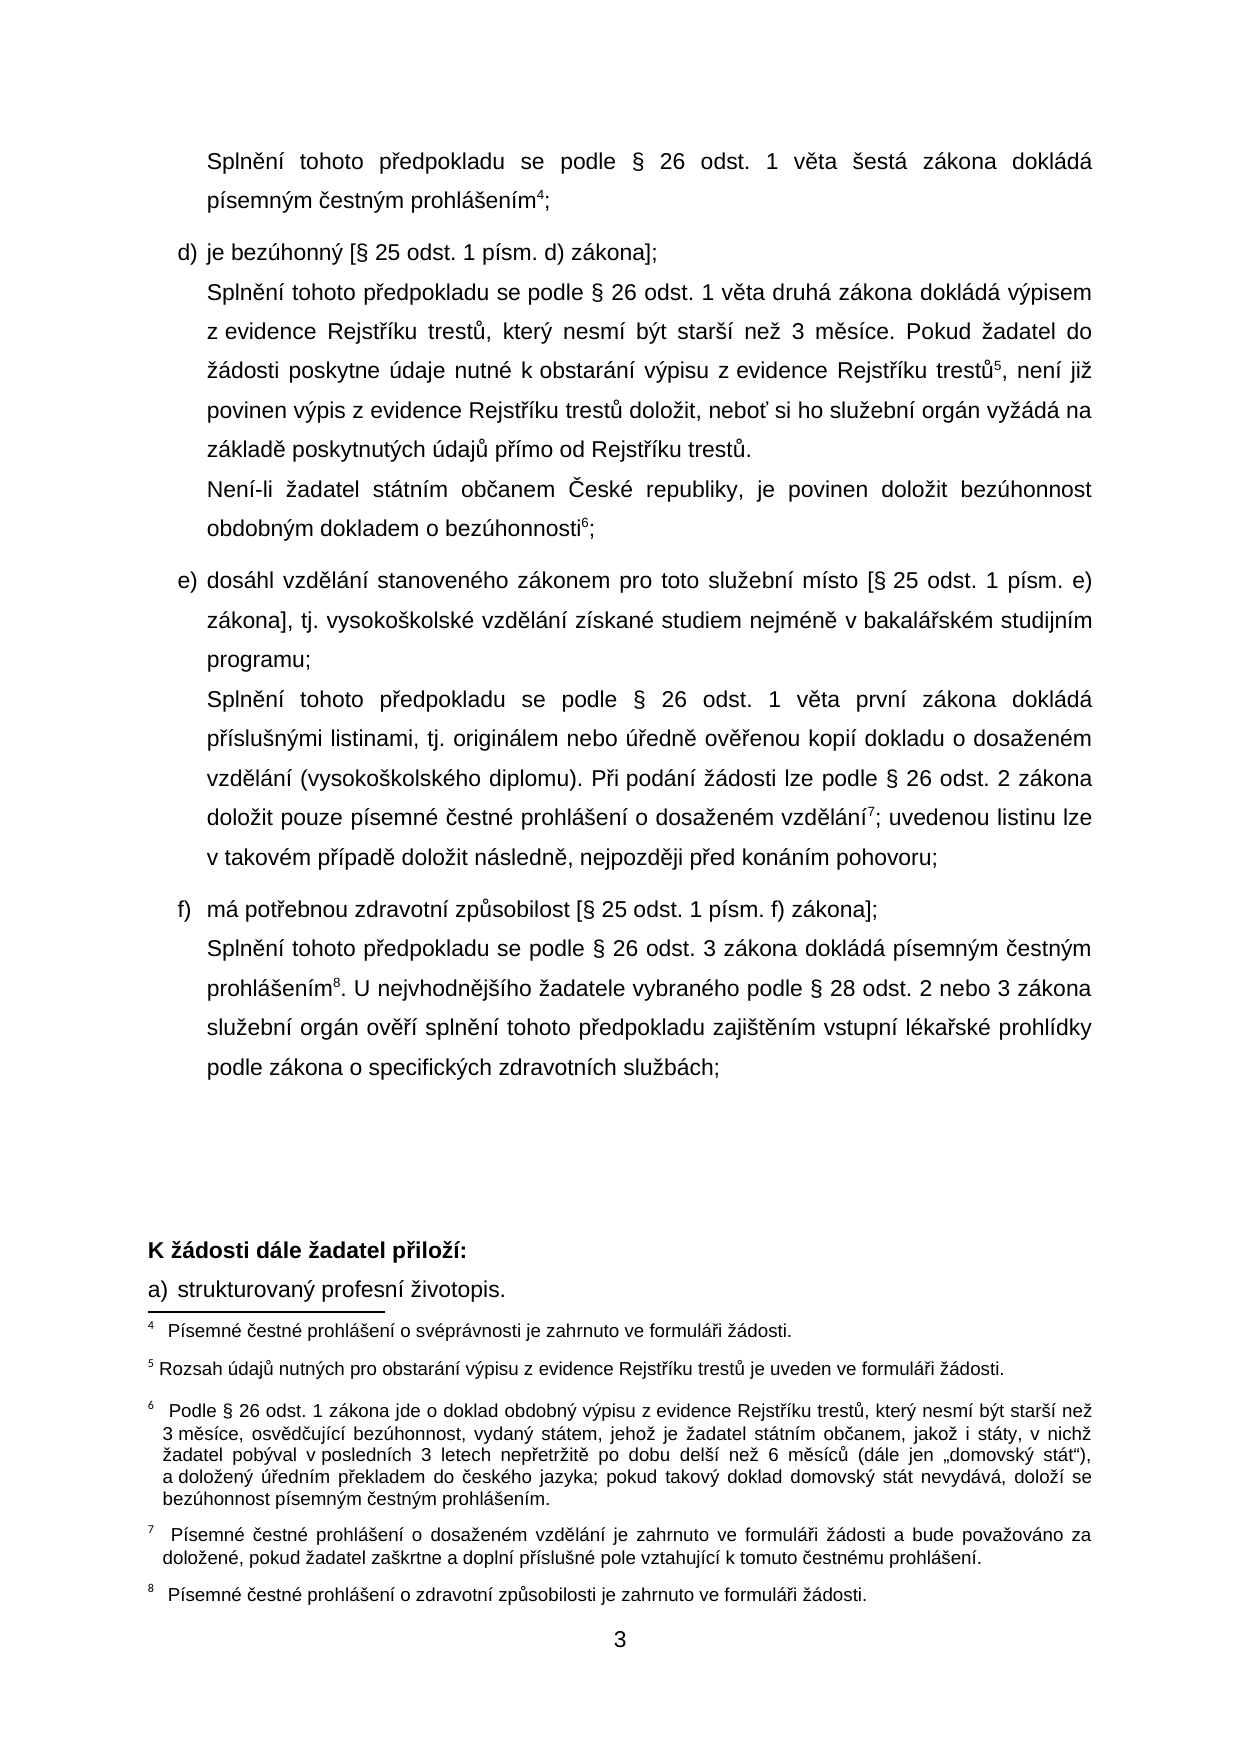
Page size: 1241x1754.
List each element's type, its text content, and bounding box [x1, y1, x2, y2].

list je bezúhonný [§ 25 odst. 1 písm. d) zákona]; [177, 239, 1093, 265]
text Splnění tohoto předpokladu se podle § 26 odst. 3 zákona dokládá písemným čestným prohlášením. U nejvhodnějšího žadatele vybraného podle § 28 odst. 2 nebo 3 zákona služební orgán ověří splnění tohoto předpokladu zajištěním vstupní lékařské prohlídky podle zákona o specifických zdravotních službách; [207, 935, 1093, 1080]
text Splnění tohoto předpokladu se podle § 26 odst. 1 věta druhá zákona dokládá výpisem z evidence Rejstříku trestů, který nesmí být starší než 3 měsíce. Pokud žadatel do žádosti poskytne údaje nutné k obstarání výpisu z evidence Rejstříku trestů, není již povinen výpis z evidence Rejstříku trestů doložit, neboť si ho služební orgán vyžádá na základě poskytnutých údajů přímo od Rejstříku trestů. [207, 278, 1093, 463]
list strukturovaný profesní životopis. [148, 1276, 1093, 1302]
list má potřebnou zdravotní způsobilost [§ 25 odst. 1 písm. f) zákona]; [177, 896, 1093, 922]
text Není-li žadatel státním občanem České republiky, je povinen doložit bezúhonnost obdobným dokladem o bezúhonnosti; [207, 476, 1093, 542]
text K žádosti dále žadatel přiloží: [148, 1237, 1093, 1263]
text Splnění tohoto předpokladu se podle § 26 odst. 1 věta první zákona dokládá příslušnými listinami, tj. originálem nebo úředně ověřenou kopií dokladu o dosaženém vzdělání (vysokoškolského diplomu). Při podání žádosti lze podle § 26 odst. 2 zákona doložit pouze písemné čestné prohlášení o dosaženém vzdělání; uvedenou listinu lze v takovém případě doložit následně, nejpozději před konáním pohovoru; [207, 686, 1093, 870]
text Splnění tohoto předpokladu se podle § 26 odst. 1 věta šestá zákona dokládá písemným čestným prohlášením; [207, 148, 1093, 213]
list dosáhl vzdělání stanoveného zákonem pro toto služební místo [§ 25 odst. 1 písm. e) zákona], tj. vysokoškolské vzdělání získané studiem nejméně v bakalářském studijním programu; [177, 567, 1093, 673]
